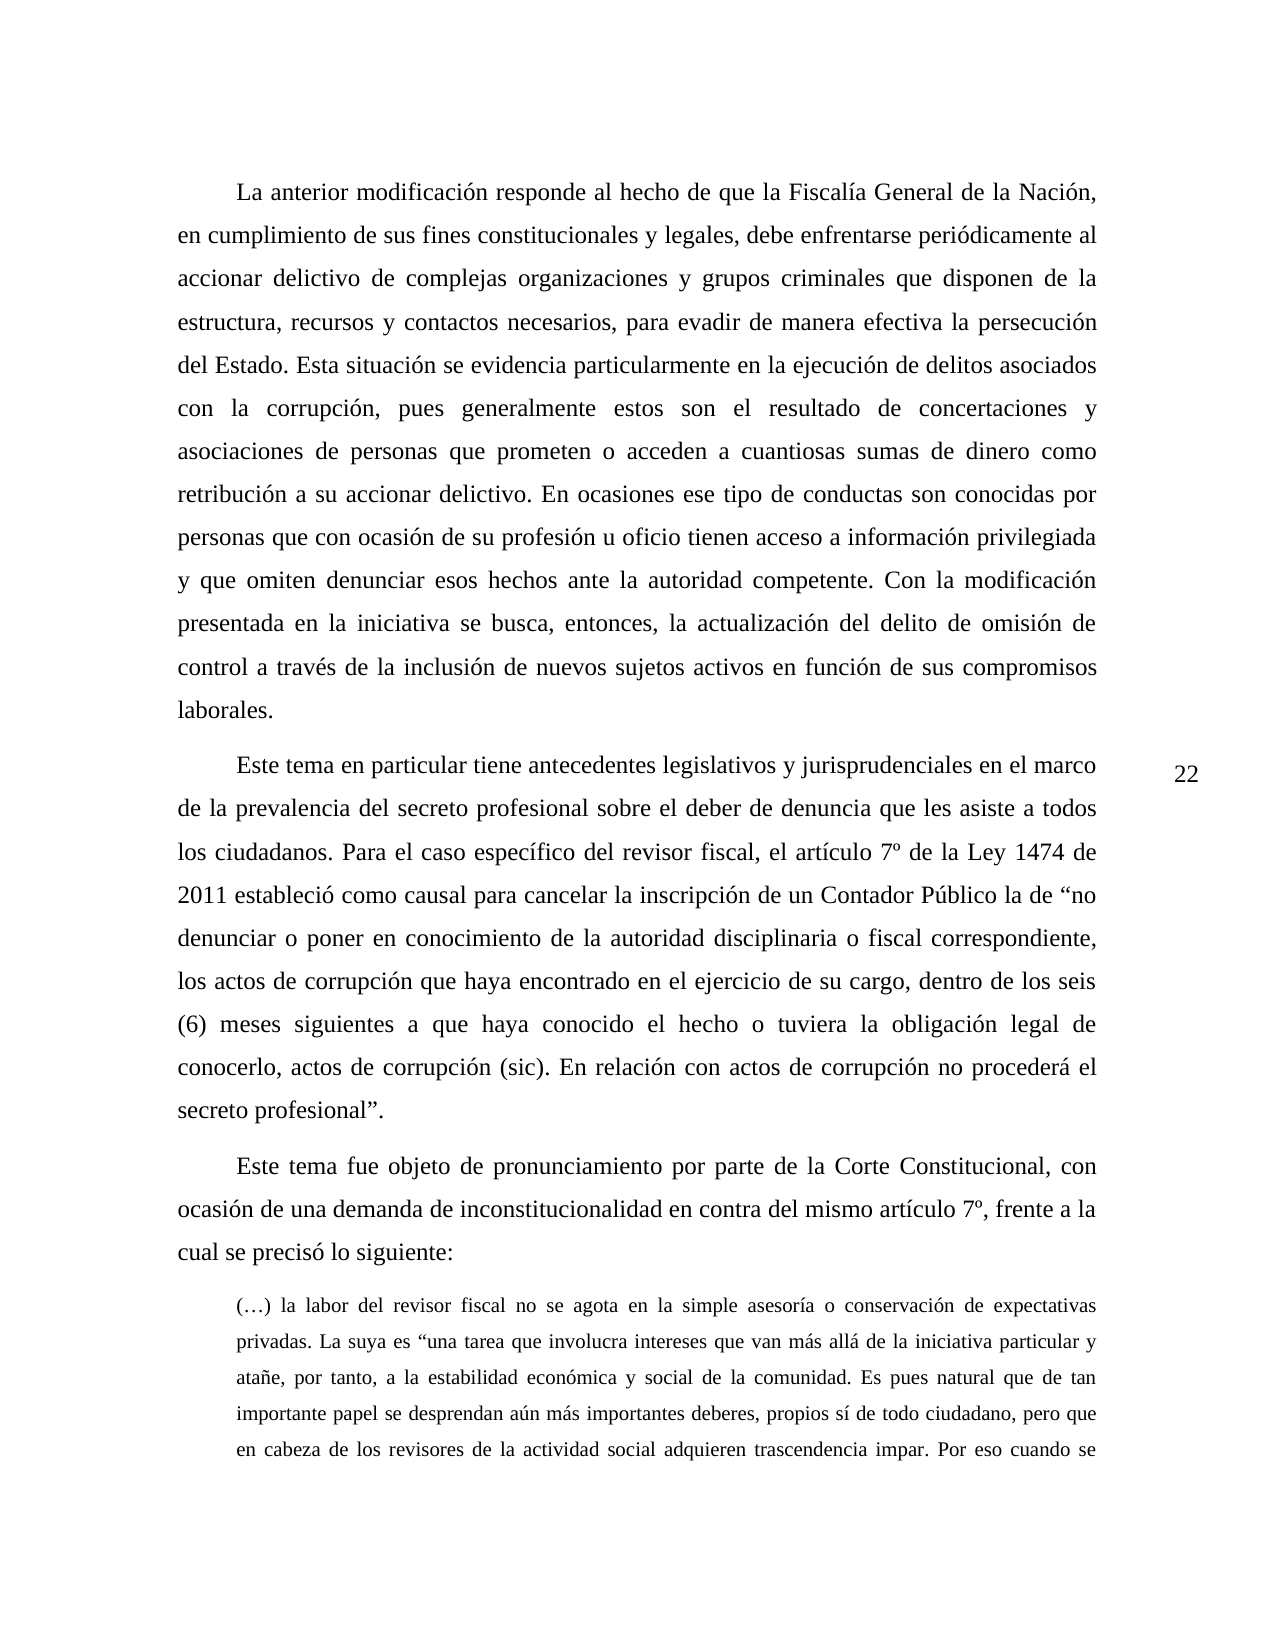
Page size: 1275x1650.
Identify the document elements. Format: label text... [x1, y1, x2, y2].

text Este tema fue objeto de pronunciamiento por parte de la Corte Constitucional, con ocasión de una demanda de inconstitucionalidad en contra del mismo artículo 7º, frente a la cual se precisó lo siguiente: [177, 1151, 1098, 1266]
text La anterior modificación responde al hecho de que la Fiscalía General de la Nación, en cumplimiento de sus fines constitucionales y legales, debe enfrentarse periódicamente al accionar delictivo de complejas organizaciones y grupos criminales que disponen de la estructura, recursos y contactos necesarios, para evadir de manera efectiva la persecución del Estado. Esta situación se evidencia particularmente en la ejecución de delitos asociados con la corrupción, pues generalmente estos son el resultado de concertaciones y asociaciones de personas que prometen o acceden a cuantiosas sumas de dinero como retribución a su accionar delictivo. En ocasiones ese tipo de conductas son conocidas por personas que con ocasión de su profesión u oficio tienen acceso a información privilegiada y que omiten denunciar esos hechos ante la autoridad competente. Con la modificación presentada en la iniciativa se busca, entonces, la actualización del delito de omisión de control a través de la inclusión de nuevos sujetos activos en función de sus compromisos laborales. [177, 177, 1098, 723]
text Este tema en particular tiene antecedentes legislativos y jurisprudenciales en el marco de la prevalencia del secreto profesional sobre el deber de denuncia que les asiste a todos los ciudadanos. Para el caso específico del revisor fiscal, el artículo 7º de la Ley 1474 de 2011 estableció como causal para cancelar la inscripción de un Contador Público la de “no denunciar o poner en conocimiento de la autoridad disciplinaria o fiscal correspondiente, los actos de corrupción que haya encontrado en el ejercicio de su cargo, dentro de los seis (6) meses siguientes a que haya conocido el hecho o tuviera la obligación legal de conocerlo, actos de corrupción (sic). En relación con actos de corrupción no procederá el secreto profesional”. [177, 750, 1098, 1124]
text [236, 1293, 1098, 1461]
